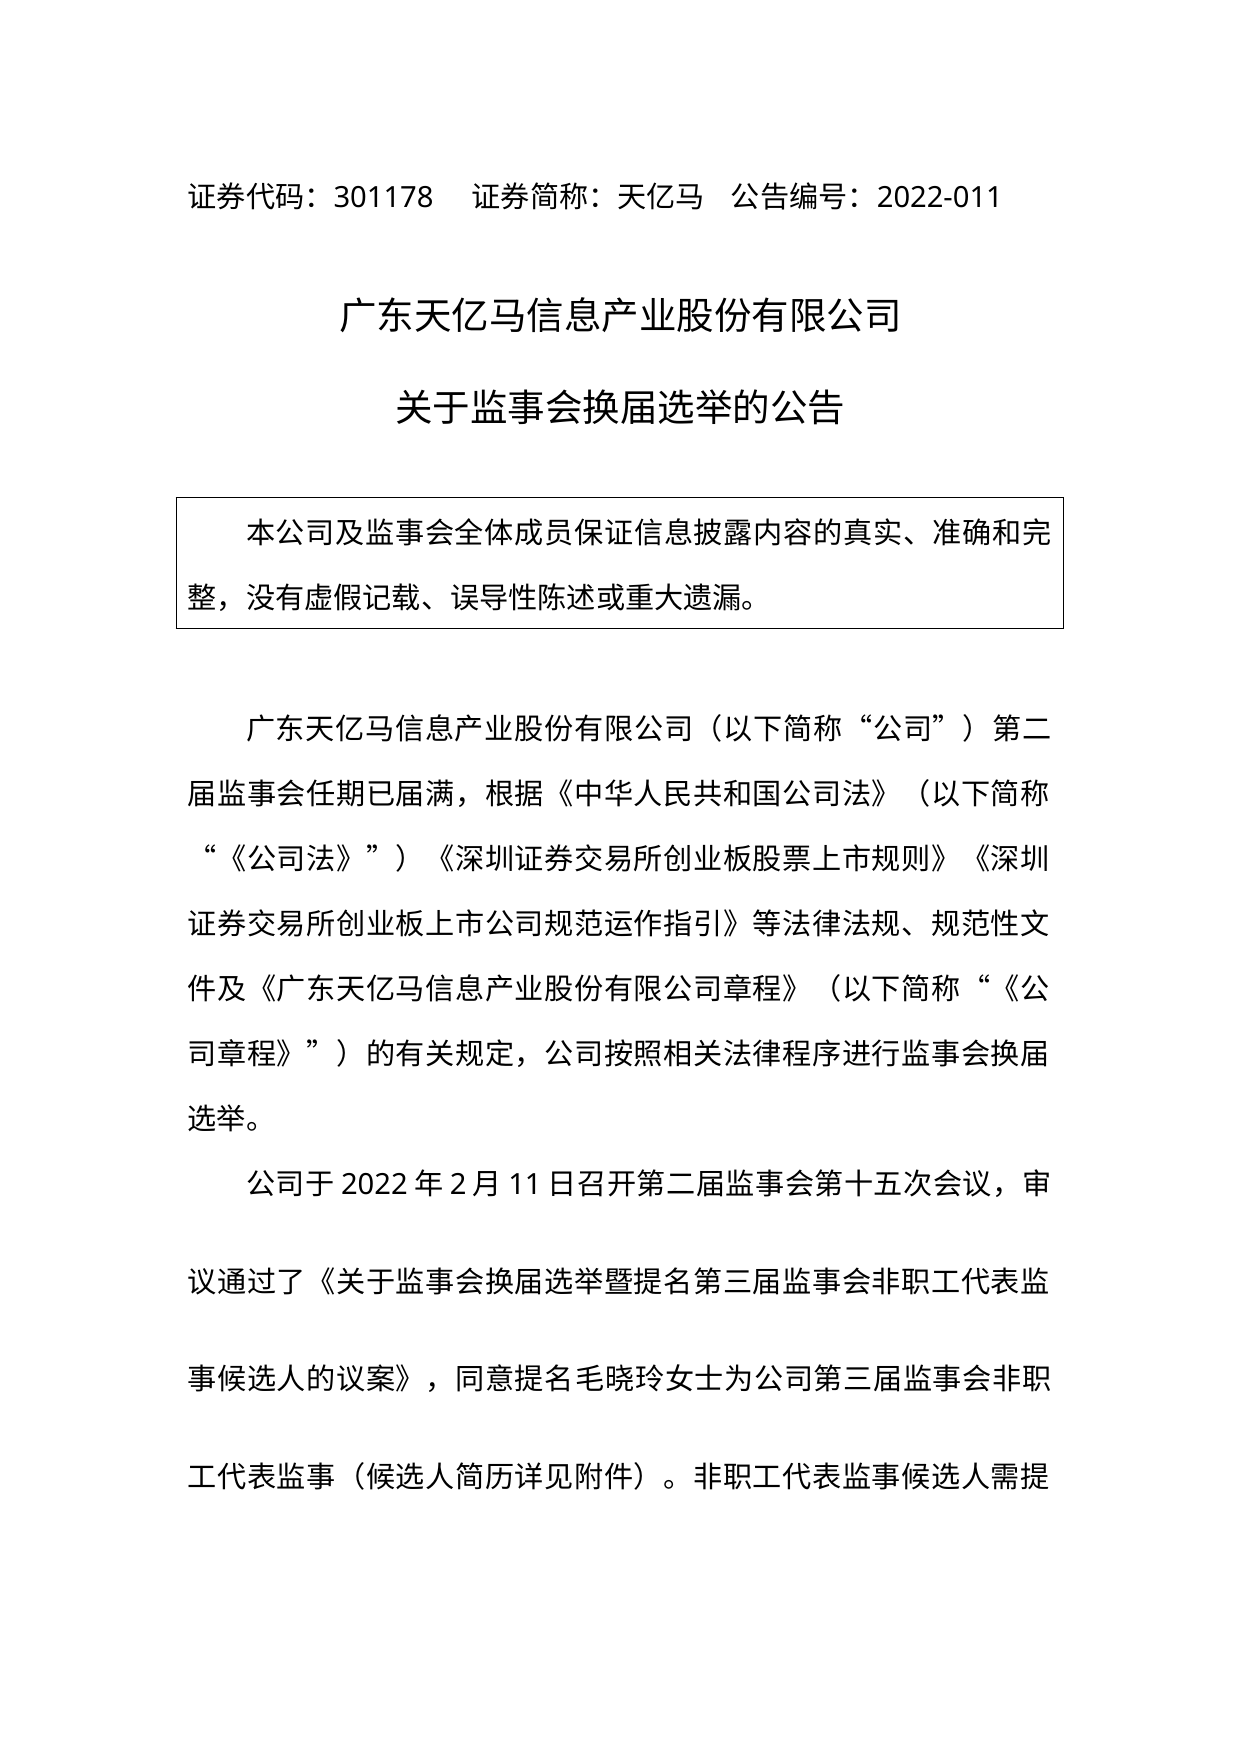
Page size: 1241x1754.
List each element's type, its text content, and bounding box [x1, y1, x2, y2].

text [187, 1149, 1053, 1507]
text 关于监事会换届选举的公告 [187, 373, 1053, 438]
text 证券代码：301178 证券简称：天亿马 公告编号：2022-011 [187, 162, 1053, 227]
text 广东天亿马信息产业股份有限公司（以下简称“公司”）第二届监事会任期已届满，根据《中华人民共和国公司法》（以下简称“《公司法》”）《深圳证券交易所创业板股票上市规则》《深圳证券交易所创业板上市公司规范运作指引》等法律法规、规范性文件及《广东天亿马信息产业股份有限公司章程》（以下简称“《公司章程》”）的有关规定，公司按照相关法律程序进行监事会换届选举。 [187, 694, 1053, 1149]
table_header 本公司及监事会全体成员保证信息披露内容的真实、准确和完整，没有虚假记载、误导性陈述或重大遗漏。 [177, 498, 1063, 628]
text 广东天亿马信息产业股份有限公司 [187, 281, 1053, 346]
